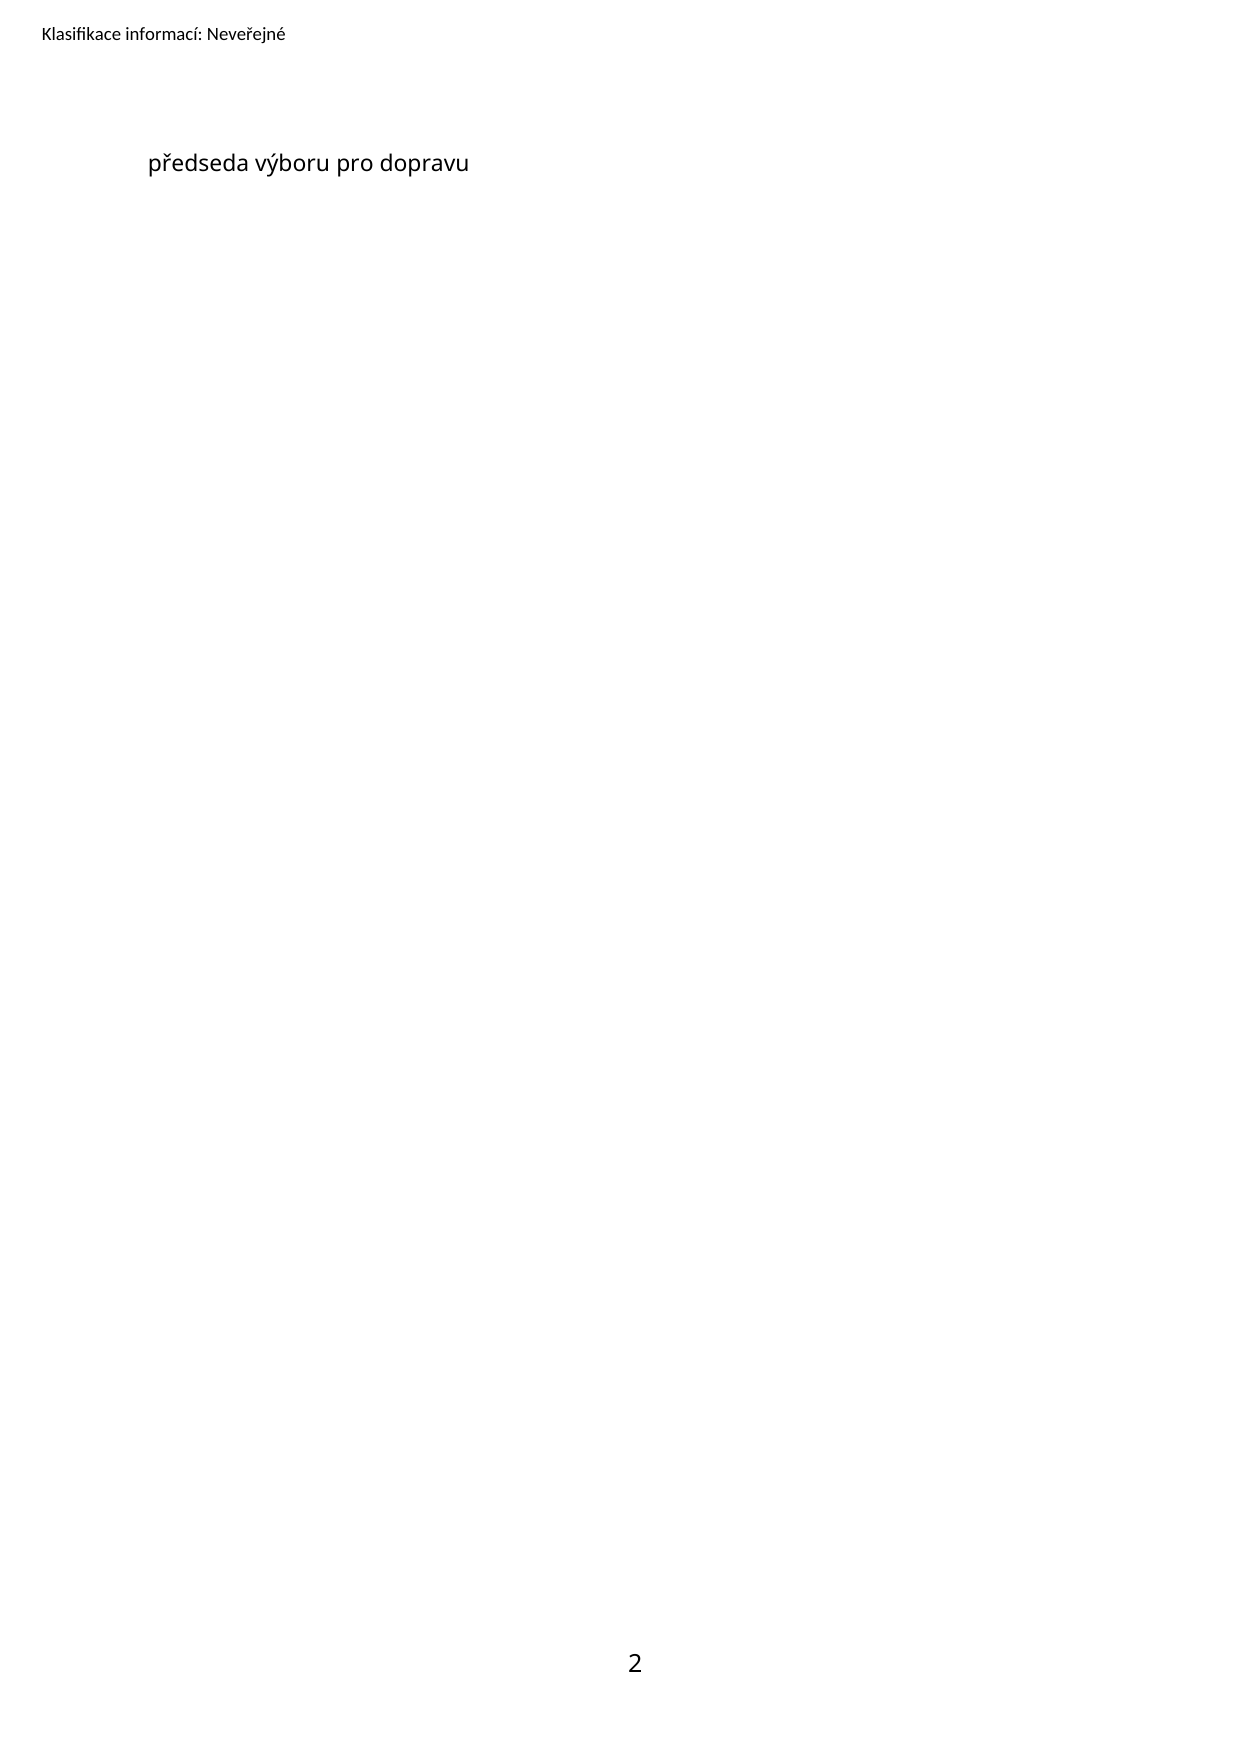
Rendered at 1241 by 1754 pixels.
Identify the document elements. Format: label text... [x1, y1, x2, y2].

text předseda výboru pro dopravu [148, 148, 1122, 177]
